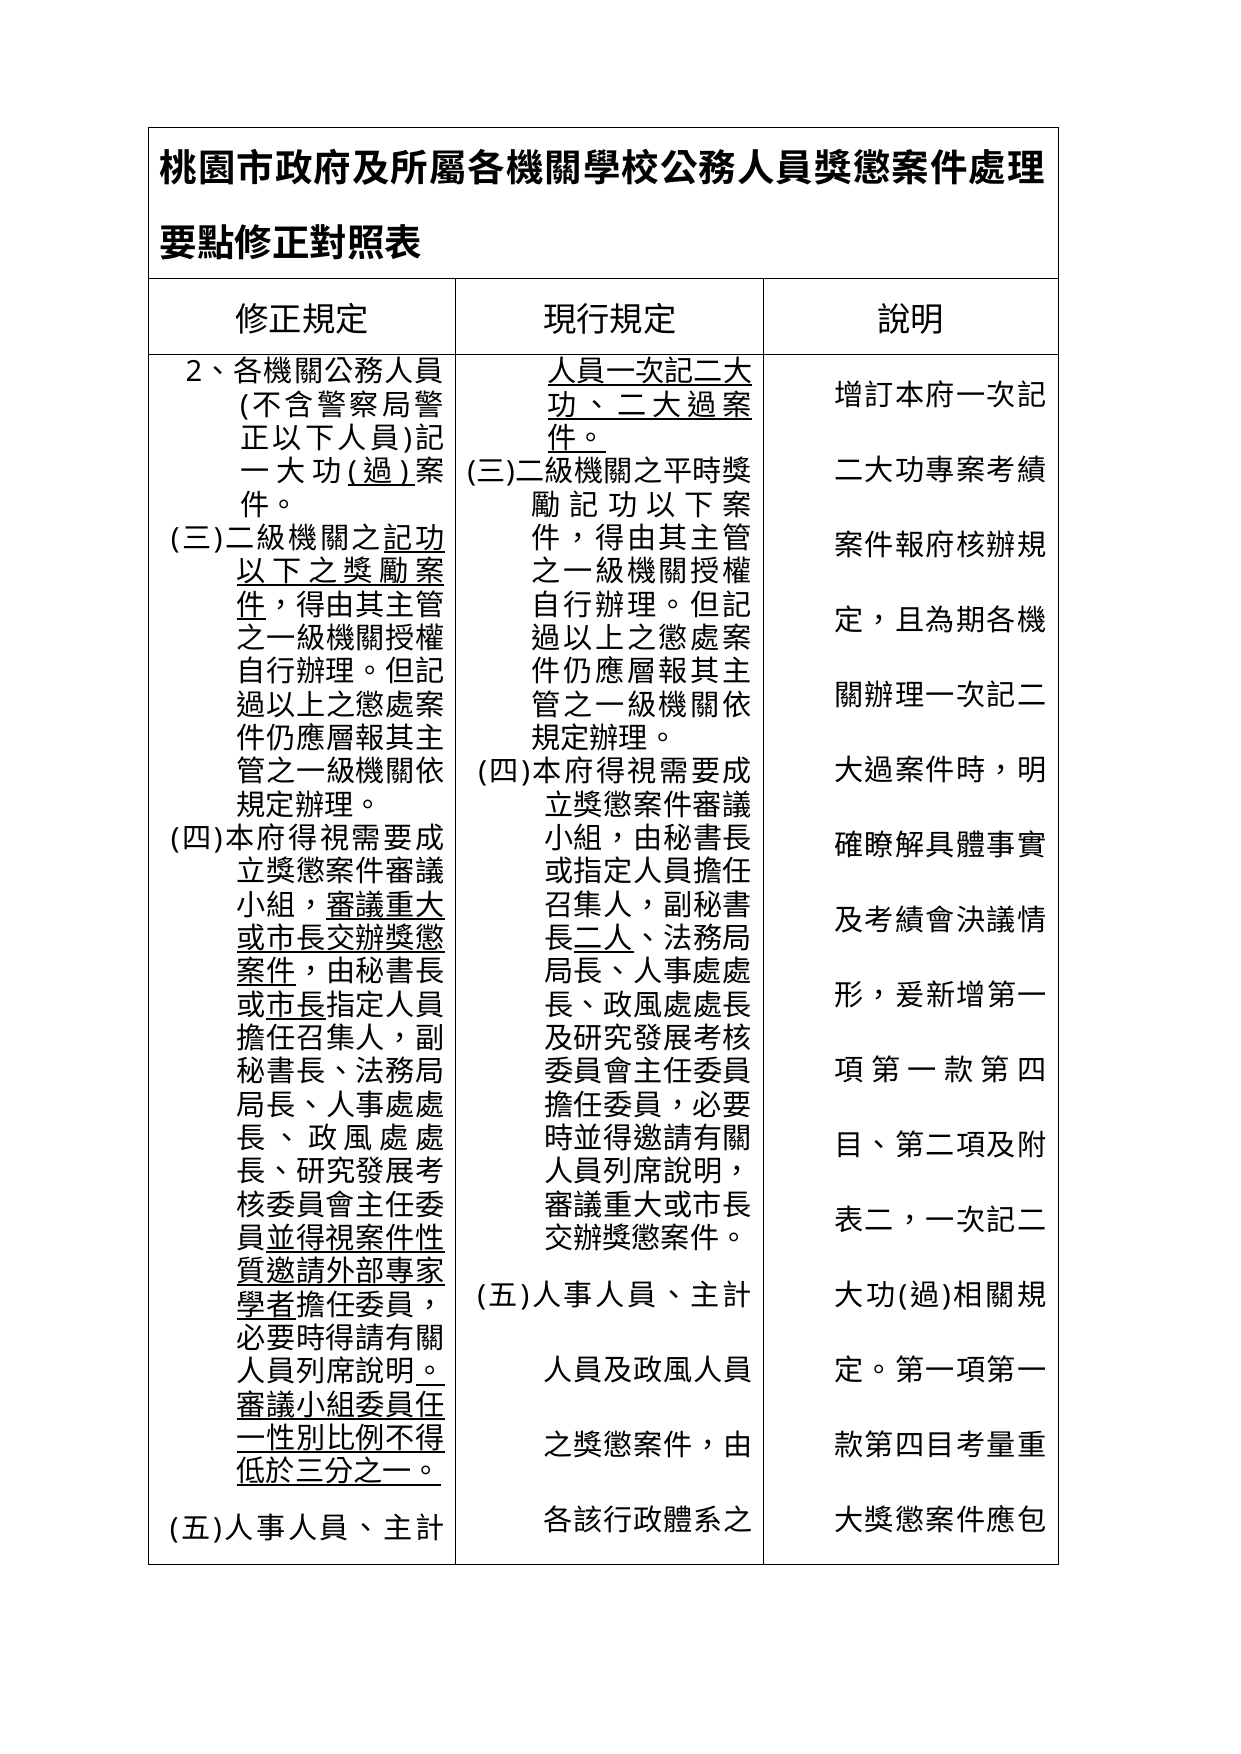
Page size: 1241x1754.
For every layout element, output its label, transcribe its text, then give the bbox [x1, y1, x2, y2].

table_cell 說明 [764, 279, 1058, 354]
table_header 桃園市政府及所屬各機關學校公務人員獎懲案件處理要點修正對照表 [149, 128, 1058, 278]
table_cell 現行規定 [456, 279, 763, 354]
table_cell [456, 355, 763, 1563]
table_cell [149, 355, 455, 1563]
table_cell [764, 355, 1058, 1563]
table_cell 修正規定 [149, 279, 455, 354]
